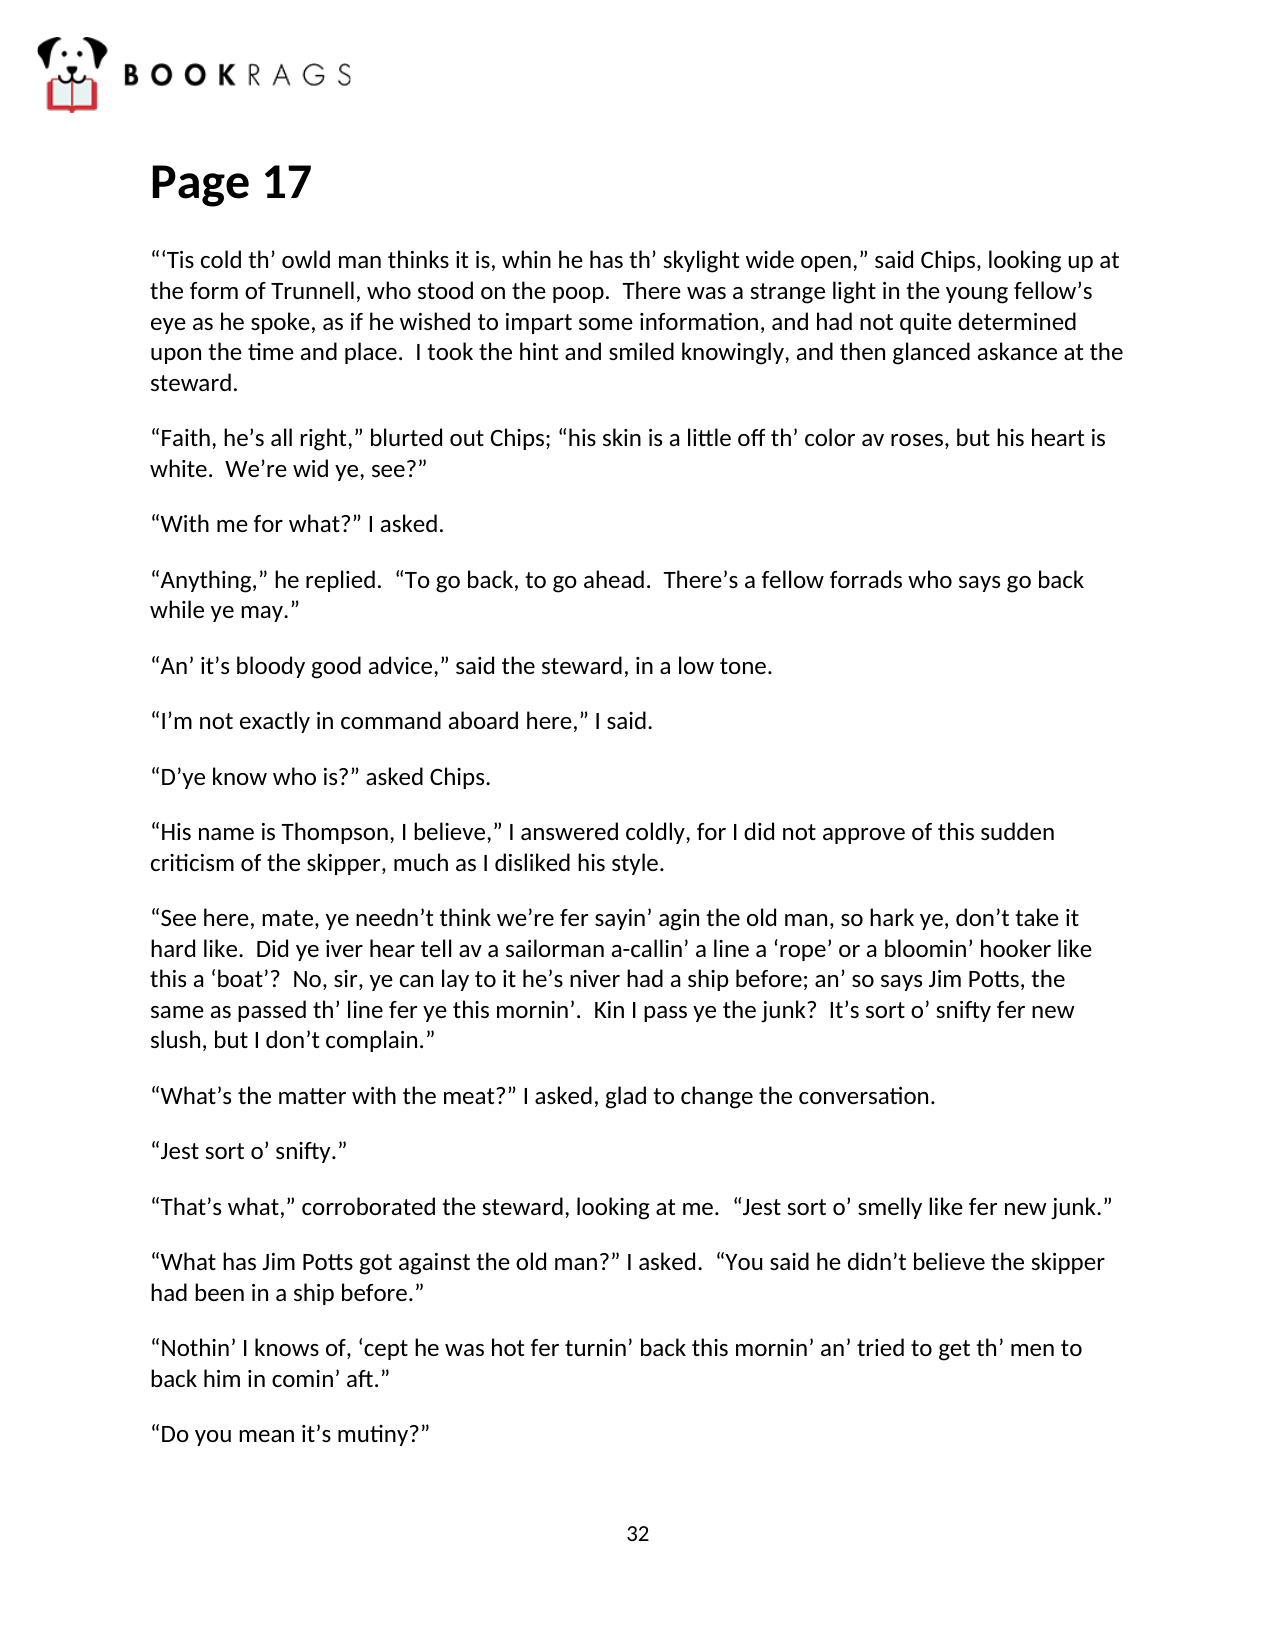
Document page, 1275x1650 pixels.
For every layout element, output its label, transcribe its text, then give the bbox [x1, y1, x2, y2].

text “See here, mate, ye needn’t think we’re fer sayin’ agin the old man, so hark ye, don’t take it hard like. Did ye iver hear tell av a sailorman a-callin’ a line a ‘rope’ or a bloomin’ hooker like this a ‘boat’? No, sir, ye can lay to it he’s niver had a ship before; an’ so says Jim Potts, the same as passed th’ line fer ye this mornin’. Kin I pass ye the junk? It’s sort o’ snifty fer new slush, but I don’t complain.” [150, 902, 1125, 1055]
text “An’ it’s bloody good advice,” said the steward, in a low tone. [150, 650, 1125, 680]
text “Anything,” he replied. “To go back, to go ahead. There’s a fellow forrads who says go back while ye may.” [150, 564, 1125, 625]
text “‘Tis cold th’ owld man thinks it is, whin he has th’ skylight wide open,” said Chips, looking up at the form of Trunnell, who stood on the poop. There was a strange light in the young fellow’s eye as he spoke, as if he wished to impart some information, and had not quite determined upon the time and place. I took the hint and smiled knowingly, and then glanced askance at the steward. [150, 244, 1125, 397]
text “What has Jim Potts got against the old man?” I asked. “You said he didn’t believe the skipper had been in a ship before.” [150, 1247, 1125, 1308]
text “Do you mean it’s mutiny?” [150, 1419, 1125, 1449]
text “With me for what?” I asked. [150, 508, 1125, 539]
text “What’s the matter with the meat?” I asked, glad to change the conversation. [150, 1080, 1125, 1111]
text “That’s what,” corroborated the steward, looking at me. “Jest sort o’ smelly like fer new junk.” [150, 1191, 1125, 1222]
picture [37, 37, 351, 113]
text Page 17 [150, 150, 1125, 211]
text “Jest sort o’ snifty.” [150, 1136, 1125, 1166]
text “His name is Thompson, I believe,” I answered coldly, for I did not approve of this sudden criticism of the skipper, much as I disliked his style. [150, 816, 1125, 877]
text “Nothin’ I knows of, ‘cept he was hot fer turnin’ back this mornin’ an’ tried to get th’ men to back him in comin’ aft.” [150, 1333, 1125, 1394]
text “D’ye know who is?” asked Chips. [150, 761, 1125, 791]
text “Faith, he’s all right,” blurted out Chips; “his skin is a little off th’ color av roses, but his heart is white. We’re wid ye, see?” [150, 422, 1125, 483]
text “I’m not exactly in command aboard here,” I said. [150, 705, 1125, 736]
